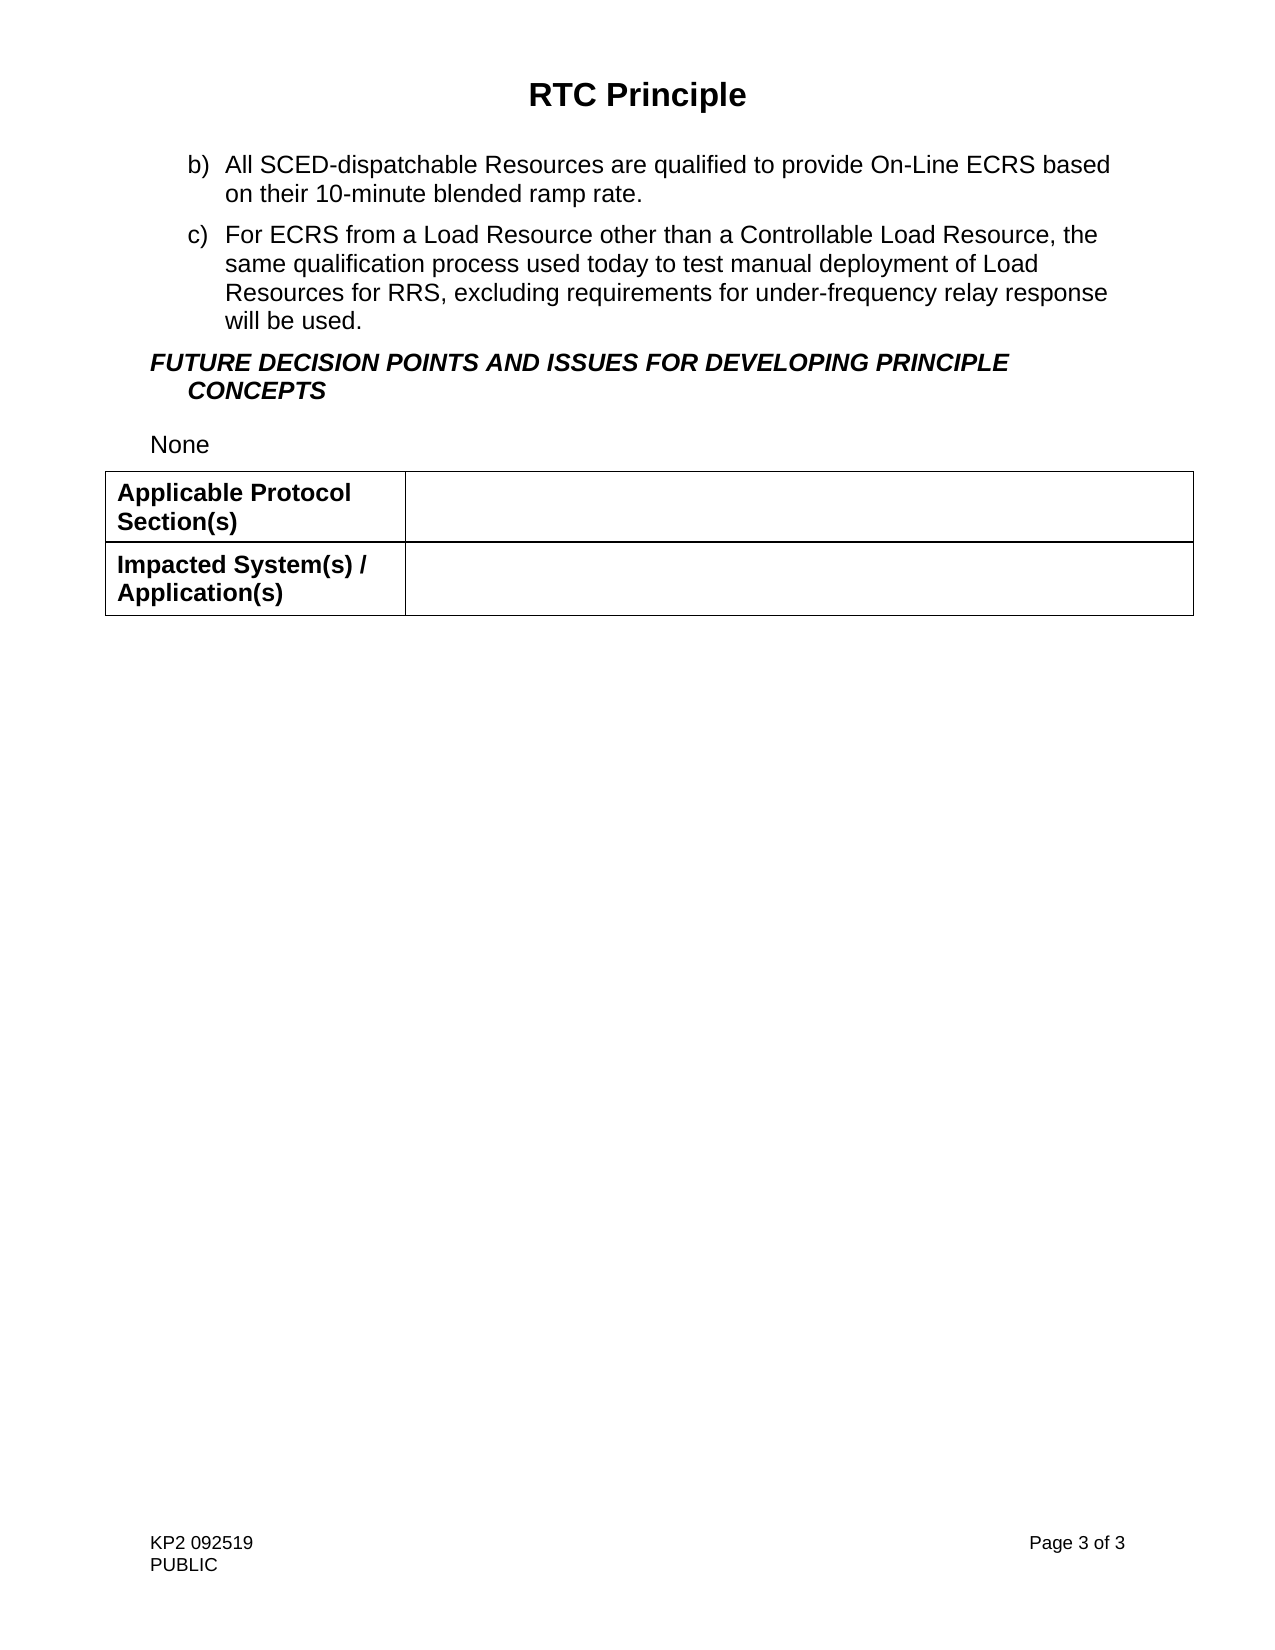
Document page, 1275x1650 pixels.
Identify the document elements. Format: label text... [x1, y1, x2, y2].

table_header Applicable Protocol Section(s) [106, 472, 405, 541]
text c) For ECRS from a Load Resource other than a Controllable Load Resource, the same qualification process used today to test manual deployment of Load Resources for RRS, excluding requirements for under-frequency relay response will be used. [187, 220, 1125, 335]
table_cell Impacted System(s) / Application(s) [106, 543, 405, 614]
text None [150, 430, 1125, 459]
table_cell [406, 543, 1193, 614]
subtitle Future Decision Points and Issues for Developing Principle Concepts [150, 347, 1125, 405]
text b) All SCED-dispatchable Resources are qualified to provide On-Line ECRS based on their 10-minute blended ramp rate. [187, 150, 1125, 207]
table_header [406, 472, 1193, 541]
